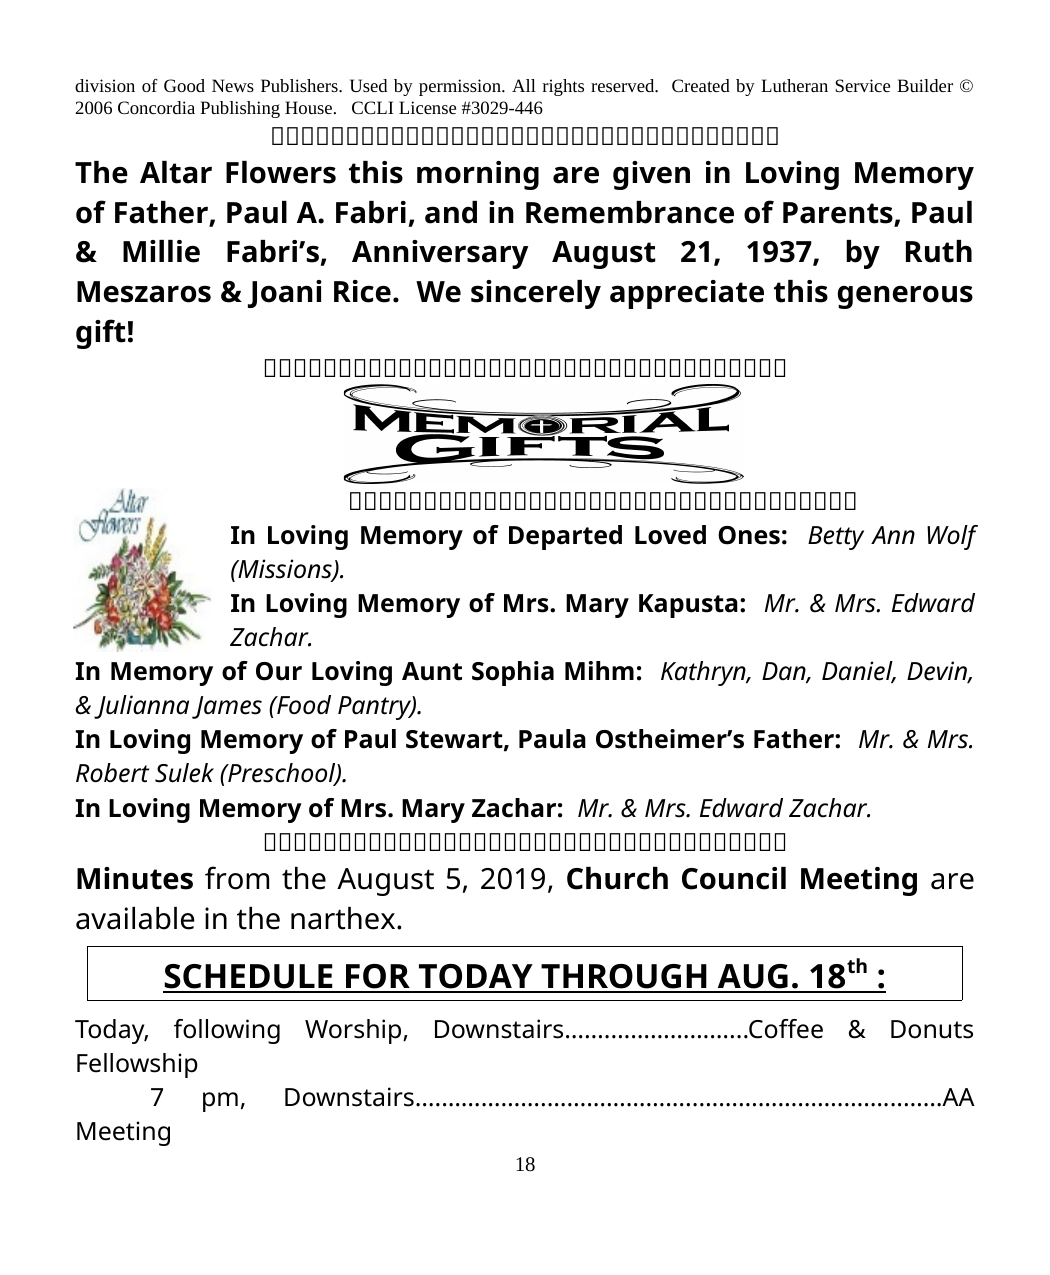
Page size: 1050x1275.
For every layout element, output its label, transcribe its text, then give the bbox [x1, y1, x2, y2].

text In Memory of Our Loving Aunt Sophia Mihm: Kathryn, Dan, Daniel, Devin, & Julianna James (Food Pantry). [75, 654, 975, 722]
picture [72, 488, 212, 652]
text In Loving Memory of Mrs. Mary Zachar: Mr. & Mrs. Edward Zachar. [75, 790, 975, 824]
text In Loving Memory of Mrs. Mary Kapusta: Mr. & Mrs. Edward Zachar. [75, 586, 975, 654]
text The Altar Flowers this morning are given in Loving Memory of Father, Paul A. Fabri, and in Remembrance of Parents, Paul & Millie Fabri’s, Anniversary August 21, 1937, by Ruth Meszaros & Joani Rice. We sincerely appreciate this generous gift! [75, 152, 975, 351]
text  [75, 484, 975, 518]
text  [75, 824, 975, 858]
picture [343, 384, 744, 484]
text  [75, 351, 975, 385]
text Today, following Worship, Downstairs…….………………...Coffee & Donuts Fellowship [75, 1011, 975, 1079]
text Minutes from the August 5, 2019, Church Council Meeting are available in the narthex. [75, 858, 975, 938]
text  [75, 118, 975, 152]
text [75, 75, 975, 118]
text 7 pm, Downstairs….…………….…………………..………………….……...……AA Meeting [75, 1079, 975, 1148]
text In Loving Memory of Departed Loved Ones: Betty Ann Wolf (Missions). [212, 518, 975, 586]
text In Loving Memory of Paul Stewart, Paula Ostheimer’s Father: Mr. & Mrs. Robert Sulek (Preschool). [75, 722, 975, 790]
